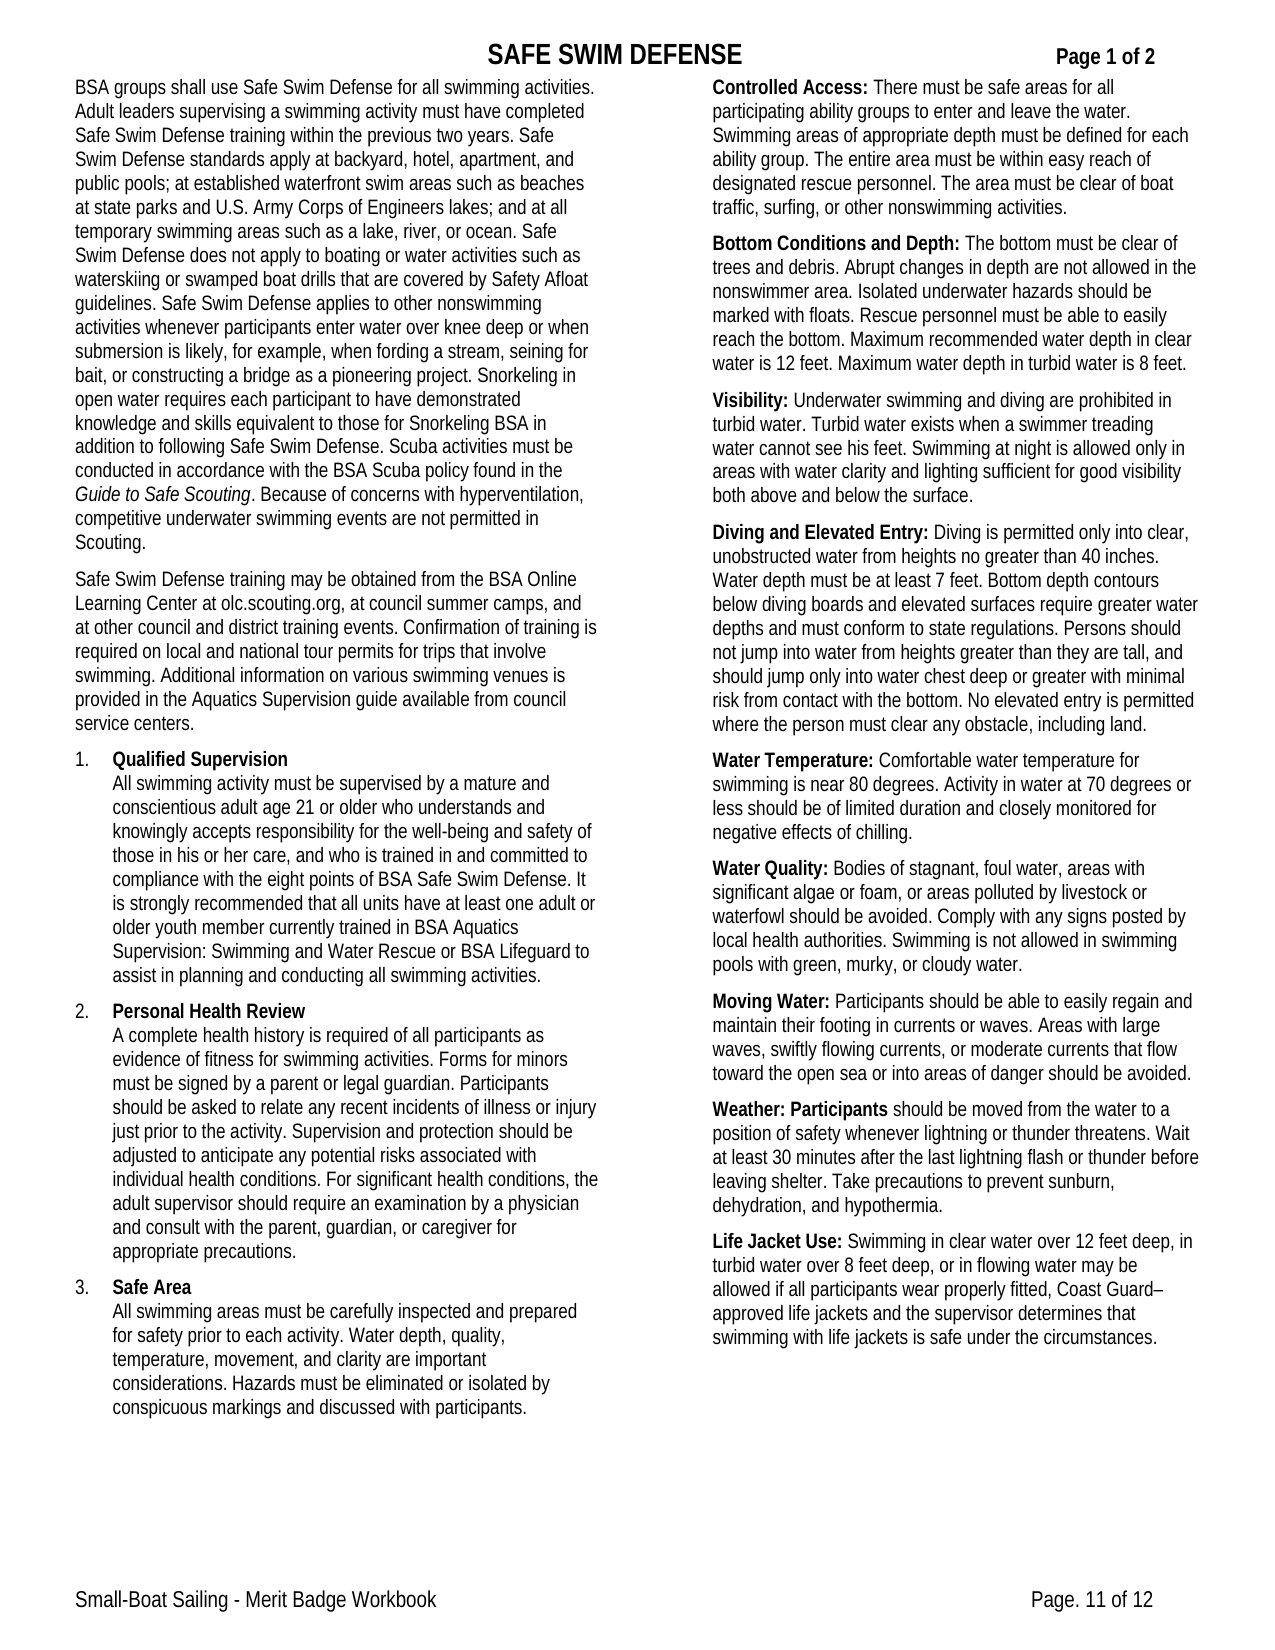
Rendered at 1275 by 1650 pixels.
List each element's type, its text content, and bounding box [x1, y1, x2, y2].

text Diving and Elevated Entry: Diving is permitted only into clear, unobstructed water from heights no greater than 40 inches. Water depth must be at least 7 feet. Bottom depth contours below diving boards and elevated surfaces require greater water depths and must conform to state regulations. Persons should not jump into water from heights greater than they are tall, and should jump only into water chest deep or greater with minimal risk from contact with the bottom. No elevated entry is permitted where the person must clear any obstacle, including land. [712, 520, 1200, 735]
list Safe Area All swimming areas must be carefully inspected and prepared for safety prior to each activity. Water depth, quality, temperature, movement, and clarity are important considerations. Hazards must be eliminated or isolated by conspicuous markings and discussed with participants. [75, 1275, 600, 1419]
text Bottom Conditions and Depth: The bottom must be clear of trees and debris. Abrupt changes in depth are not allowed in the nonswimmer area. Isolated underwater hazards should be marked with floats. Rescue personnel must be able to easily reach the bottom. Maximum recommended water depth in clear water is 12 feet. Maximum water depth in turbid water is 8 feet. [712, 231, 1200, 375]
text Controlled Access: There must be safe areas for all participating ability groups to enter and leave the water. Swimming areas of appropriate depth must be defined for each ability group. The entire area must be within easy reach of designated rescue personnel. The area must be clear of boat traffic, surfing, or other nonswimming activities. [712, 75, 1200, 219]
text BSA groups shall use Safe Swim Defense for all swimming activities. Adult leaders supervising a swimming activity must have completed Safe Swim Defense training within the previous two years. Safe Swim Defense standards apply at backyard, hotel, apartment, and public pools; at established waterfront swim areas such as beaches at state parks and U.S. Army Corps of Engineers lakes; and at all temporary swimming areas such as a lake, river, or ocean. Safe Swim Defense does not apply to boating or water activities such as waterskiing or swamped boat drills that are covered by Safety Afloat guidelines. Safe Swim Defense applies to other nonswimming activities whenever participants enter water over knee deep or when submersion is likely, for example, when fording a stream, seining for bait, or constructing a bridge as a pioneering project. Snorkeling in open water requires each participant to have demonstrated knowledge and skills equivalent to those for Snorkeling BSA in addition to following Safe Swim Defense. Scuba activities must be conducted in accordance with the BSA Scuba policy found in the Guide to Safe Scouting. Because of concerns with hyperventilation, competitive underwater swimming events are not permitted in Scouting. [75, 75, 600, 554]
text Water Temperature: Comfortable water temperature for swimming is near 80 degrees. Activity in water at 70 degrees or less should be of limited duration and closely monitored for negative effects of chilling. [712, 748, 1200, 844]
text Life Jacket Use: Swimming in clear water over 12 feet deep, in turbid water over 8 feet deep, or in flowing water may be allowed if all participants wear properly fitted, Coast Guard–approved life jackets and the supervisor determines that swimming with life jackets is safe under the circumstances. [712, 1229, 1200, 1349]
text Safe Swim Defense training may be obtained from the BSA Online Learning Center at olc.scouting.org, at council summer camps, and at other council and district training events. Confirmation of training is required on local and national tour permits for trips that involve swimming. Additional information on various swimming venues is provided in the Aquatics Supervision guide available from council service centers. [75, 567, 600, 734]
text Water Quality: Bodies of stagnant, foul water, areas with significant algae or foam, or areas polluted by livestock or waterfowl should be avoided. Comply with any signs posted by local health authorities. Swimming is not allowed in swimming pools with green, murky, or cloudy water. [712, 856, 1200, 976]
text Moving Water: Participants should be able to easily regain and maintain their footing in currents or waves. Areas with large waves, swiftly flowing currents, or moderate currents that flow toward the open sea or into areas of danger should be avoided. [712, 988, 1200, 1084]
list Qualified Supervision All swimming activity must be supervised by a mature and conscientious adult age 21 or older who understands and knowingly accepts responsibility for the well-being and safety of those in his or her care, and who is trained in and committed to compliance with the eight points of BSA Safe Swim Defense. It is strongly recommended that all units have at least one adult or older youth member currently trained in BSA Aquatics Supervision: Swimming and Water Rescue or BSA Lifeguard to assist in planning and conducting all swimming activities. [75, 747, 600, 986]
list Personal Health Review A complete health history is required of all participants as evidence of fitness for swimming activities. Forms for minors must be signed by a parent or legal guardian. Participants should be asked to relate any recent incidents of illness or injury just prior to the activity. Supervision and protection should be adjusted to anticipate any potential risks associated with individual health conditions. For significant health conditions, the adult supervisor should require an examination by a physician and consult with the parent, guardian, or caregiver for appropriate precautions. [75, 999, 600, 1262]
text Weather: Participants should be moved from the water to a position of safety whenever lightning or thunder threatens. Wait at least 30 minutes after the last lightning flash or thunder before leaving shelter. Take precautions to prevent sunburn, dehydration, and hypothermia. [712, 1097, 1200, 1217]
text Visibility: Underwater swimming and diving are prohibited in turbid water. Turbid water exists when a swimmer treading water cannot see his feet. Swimming at night is allowed only in areas with water clarity and lighting sufficient for good visibility both above and below the surface. [712, 387, 1200, 507]
